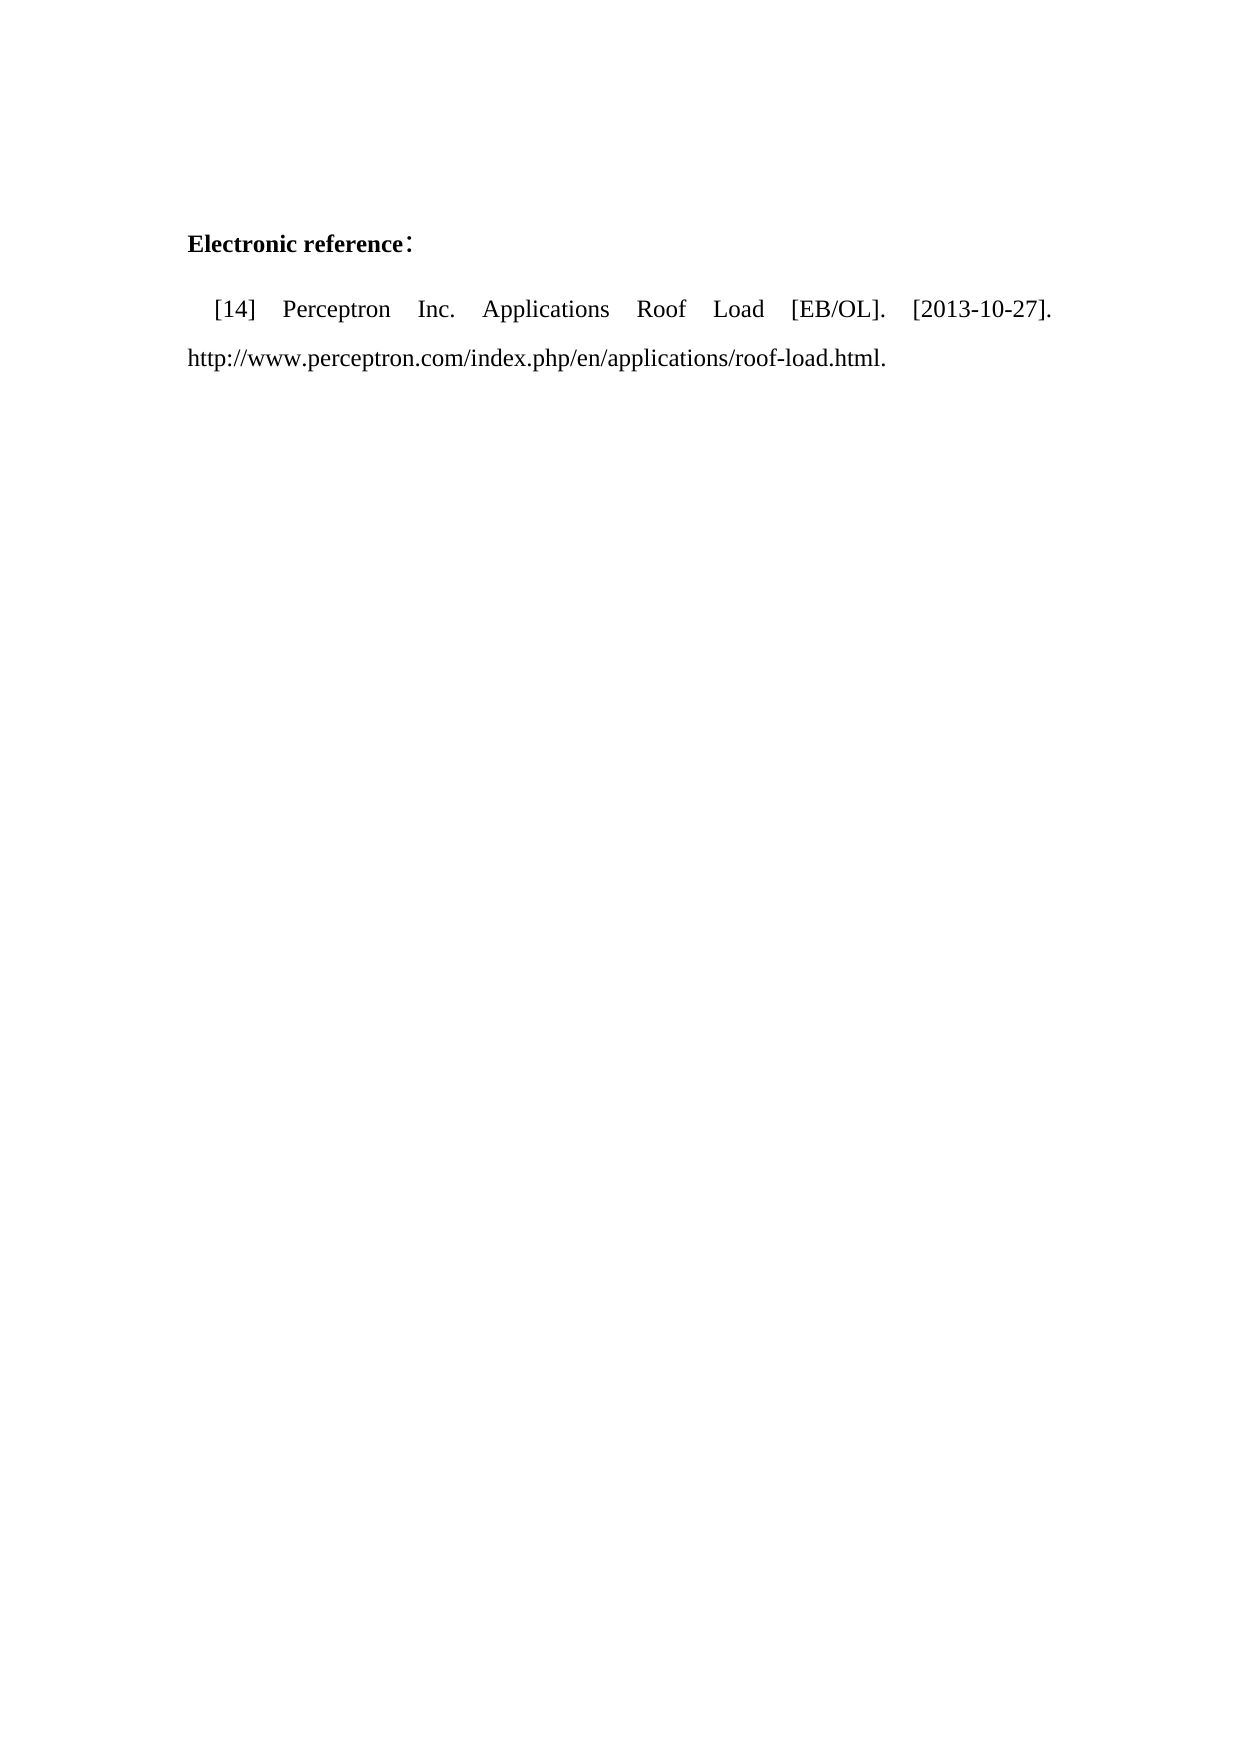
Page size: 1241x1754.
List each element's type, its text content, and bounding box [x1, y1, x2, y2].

text [14] Perceptron Inc. Applications Roof Load [EB/OL]. [2013-10-27]. http://www.perceptron.com/index.php/en/applications/roof-load.html. [187, 292, 1053, 373]
text Electronic reference： [187, 209, 1053, 274]
